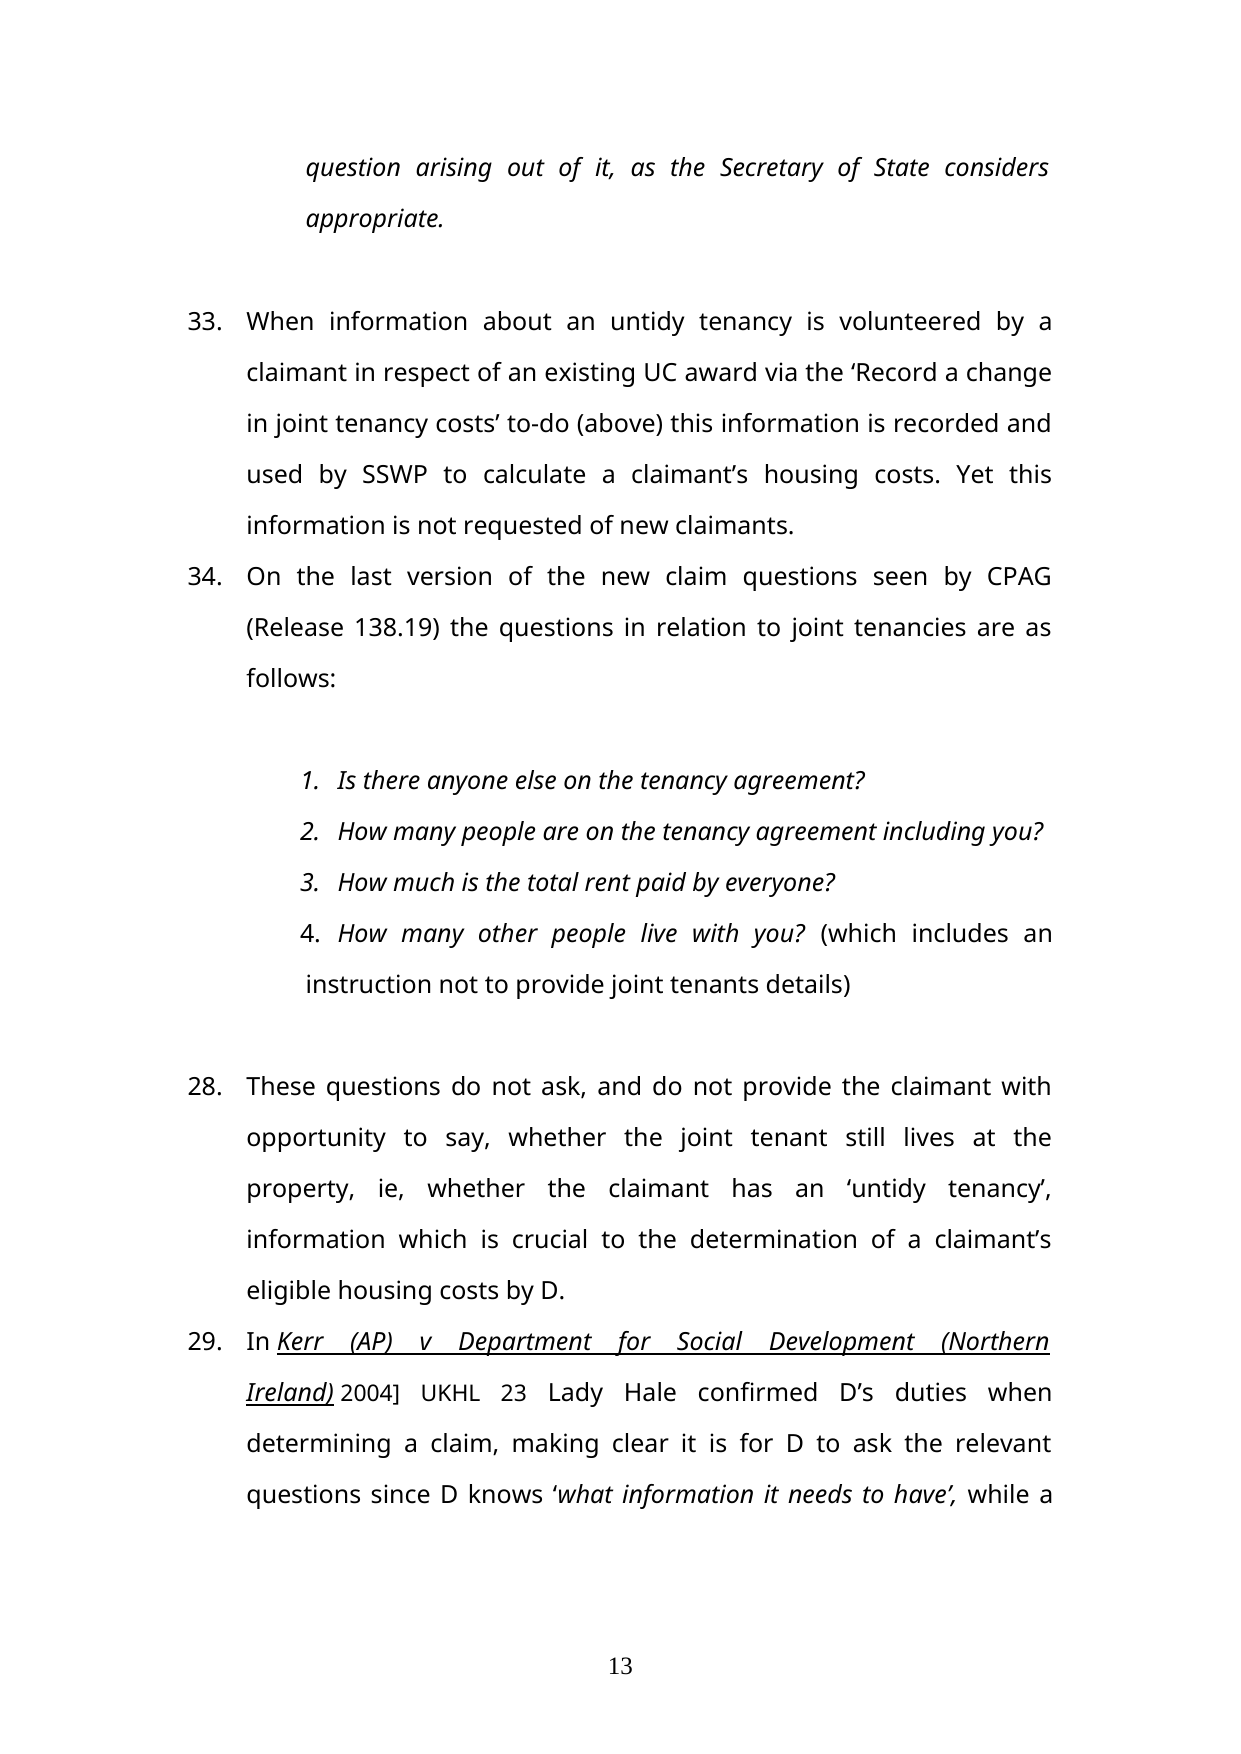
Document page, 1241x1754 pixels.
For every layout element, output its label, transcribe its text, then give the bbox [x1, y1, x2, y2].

list Is there anyone else on the tenancy agreement? [300, 762, 1053, 797]
list These questions do not ask, and do not provide the claimant with opportunity to say, whether the joint tenant still lives at the property, ie, whether the claimant has an ‘untidy tenancy’, information which is crucial to the determination of a claimant’s eligible housing costs by D. [187, 1069, 1053, 1307]
list How much is the total rent paid by everyone? [300, 864, 1053, 899]
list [187, 1324, 1053, 1511]
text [305, 150, 1053, 235]
list When information about an untidy tenancy is volunteered by a claimant in respect of an existing UC award via the ‘Record a change in joint tenancy costs’ to-do (above) this information is recorded and used by SSWP to calculate a claimant’s housing costs. Yet this information is not requested of new claimants. [187, 303, 1053, 541]
list How many other people live with you? (which includes an instruction not to provide joint tenants details) [300, 916, 1053, 1001]
list How many people are on the tenancy agreement including you? [300, 813, 1053, 848]
list On the last version of the new claim questions seen by CPAG (Release 138.19) the questions in relation to joint tenancies are as follows: [187, 558, 1053, 694]
